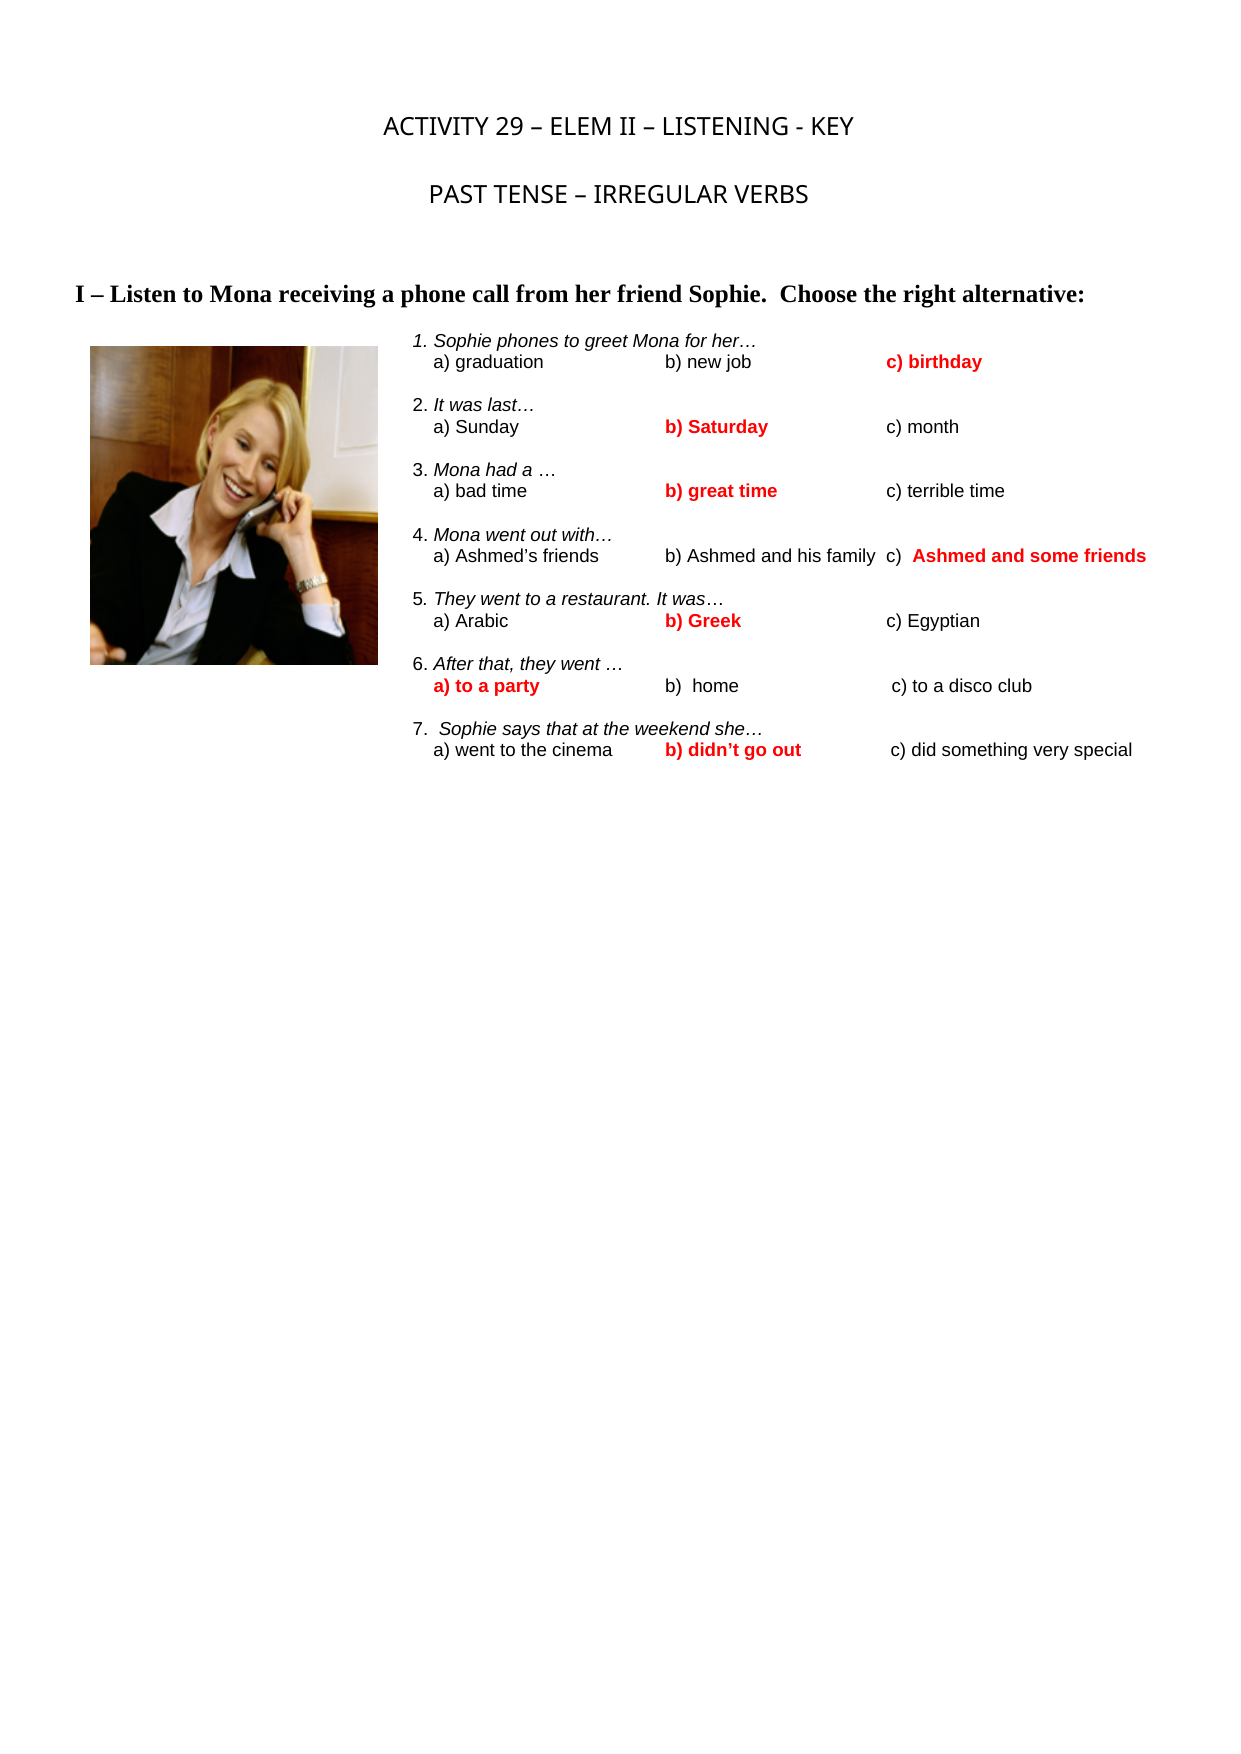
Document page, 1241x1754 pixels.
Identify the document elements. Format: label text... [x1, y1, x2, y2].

text a) to a party b) home c) to a disco club [412, 674, 1162, 696]
text 3. Mona had a … [412, 459, 1162, 480]
text a) went to the cinema b) didn’t go out c) did something very special [412, 739, 1162, 761]
text 6. After that, they went … [412, 653, 1162, 674]
text 1. Sophie phones to greet Mona for her… [412, 329, 1162, 351]
text PAST TENSE – IRREGULAR VERBS [75, 177, 1162, 211]
text a) Sunday b) Saturday c) month [412, 416, 1162, 437]
text a) bad time b) great time c) terrible time [412, 480, 1162, 502]
text a) Ashmed’s friends b) Ashmed and his family c) Ashmed and some friends [412, 545, 1162, 567]
text I – Listen to Mona receiving a phone call from her friend Sophie. Choose the right alternative: [75, 279, 1162, 308]
text 7. Sophie says that at the weekend she… [412, 717, 1162, 739]
text 2. It was last… [412, 394, 1162, 416]
text 5. They went to a restaurant. It was… [412, 588, 1162, 610]
text ACTIVITY 29 – ELEM II – LISTENING - KEY [75, 109, 1162, 143]
text a) Arabic b) Greek c) Egyptian [412, 610, 1162, 631]
text a) graduation b) new job c) birthday [412, 351, 1162, 372]
picture [90, 346, 378, 665]
text 4. Mona went out with… [412, 523, 1162, 545]
